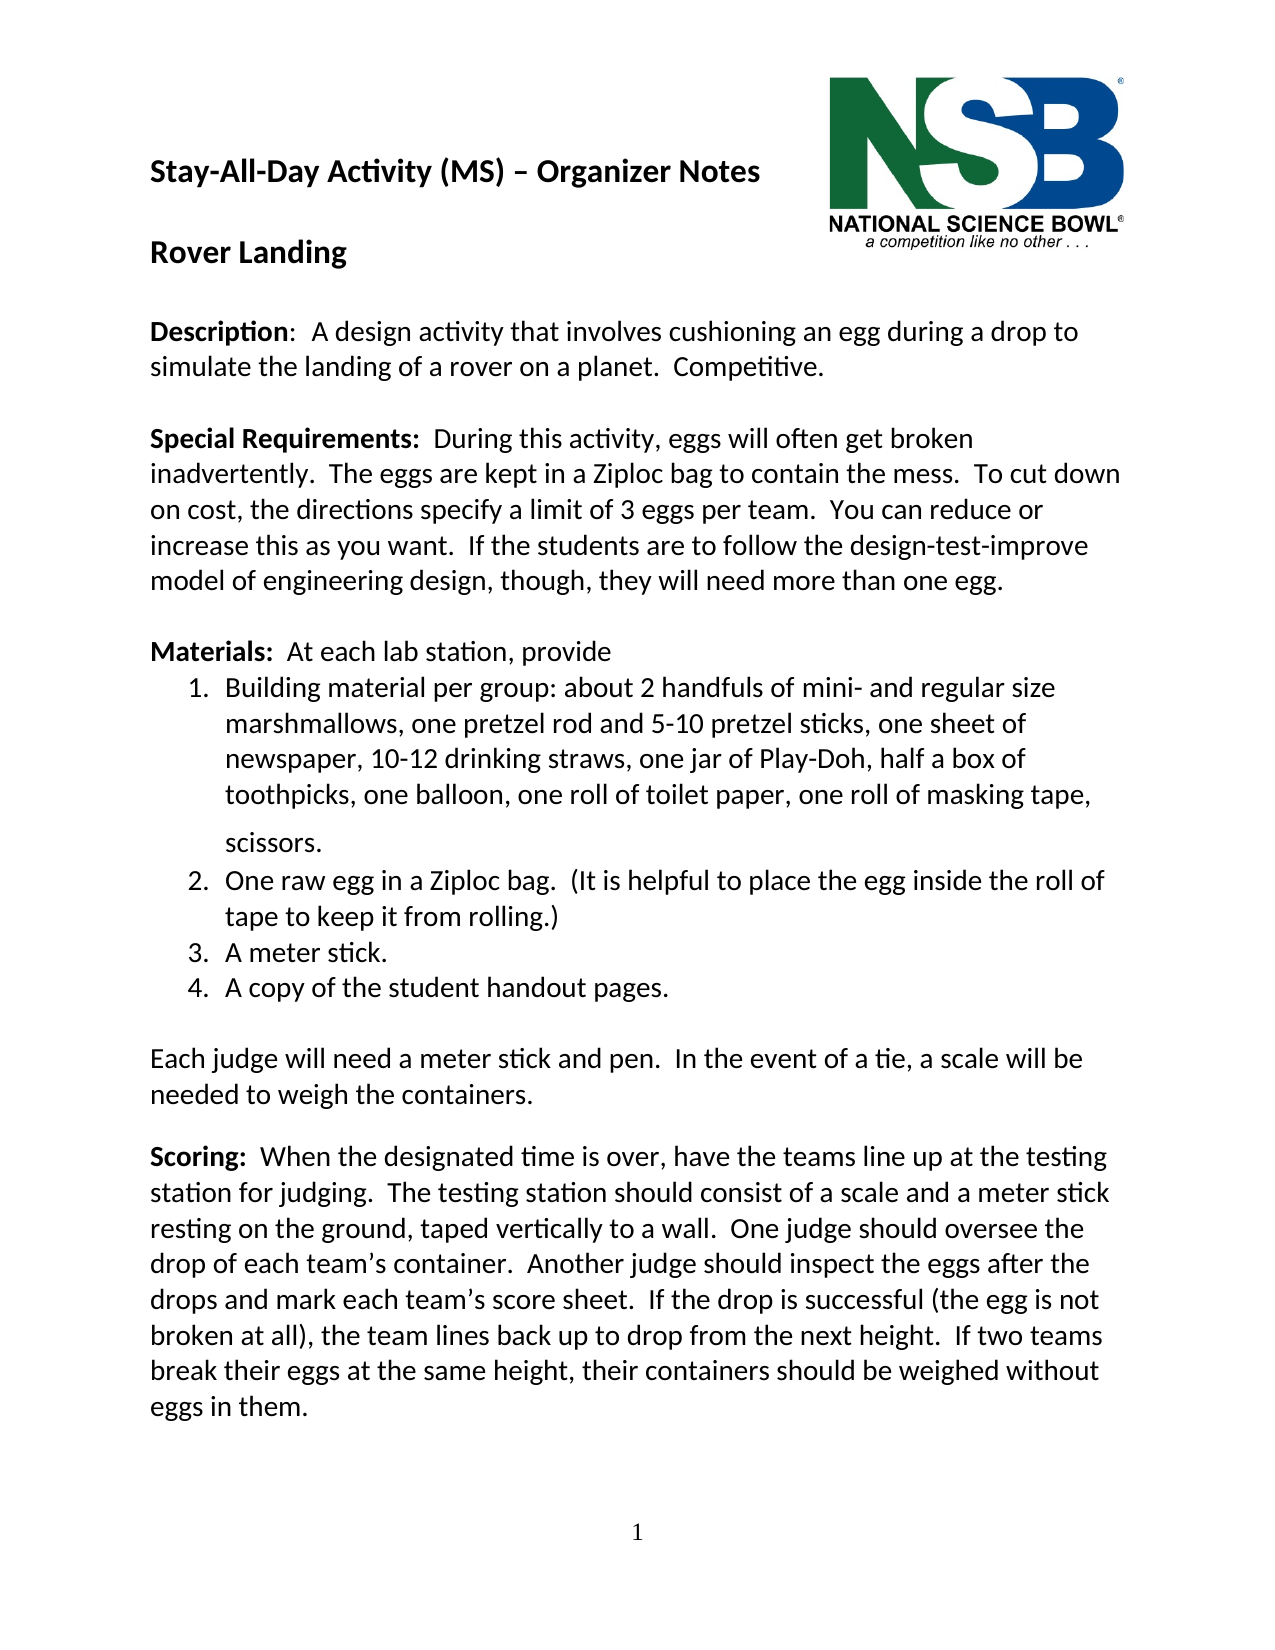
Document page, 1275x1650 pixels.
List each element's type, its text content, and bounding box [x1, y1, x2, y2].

picture [829, 76, 1124, 250]
text Stay-All-Day Activity (MS) – Organizer Notes [150, 150, 829, 191]
text Materials: At each lab station, provide [150, 633, 1125, 669]
list Building material per group: about 2 handfuls of mini- and regular size marshmallows, one pretzel rod and 5-10 pretzel sticks, one sheet of newspaper, 10-12 drinking straws, one jar of Play-Doh, half a box of toothpicks, one balloon, one roll of toilet paper, one roll of masking tape, scissors. [187, 669, 1125, 862]
text Description: A design activity that involves cushioning an egg during a drop to simulate the landing of a rover on a planet. Competitive. [150, 313, 1125, 384]
text Scoring: When the designated time is over, have the teams line up at the testing station for judging. The testing station should consist of a scale and a meter stick resting on the ground, taped vertically to a wall. One judge should oversee the drop of each team’s container. Another judge should inspect the eggs after the drops and mark each team’s score sheet. If the drop is successful (the egg is not broken at all), the team lines back up to drop from the next height. If two teams break their eggs at the same height, their containers should be weighed without eggs in them. [150, 1138, 1125, 1423]
list A meter stick. [187, 934, 1125, 969]
list One raw egg in a Ziploc bag. (It is helpful to place the egg inside the roll of tape to keep it from rolling.) [187, 862, 1125, 934]
text Rover Landing [150, 231, 1125, 272]
text Special Requirements: During this activity, eggs will often get broken inadvertently. The eggs are kept in a Ziploc bag to contain the mess. To cut down on cost, the directions specify a limit of 3 eggs per team. You can reduce or increase this as you want. If the students are to follow the design-test-improve model of engineering design, though, they will need more than one egg. [150, 420, 1125, 598]
list A copy of the student handout pages. [187, 969, 1125, 1005]
text Each judge will need a meter stick and pen. In the event of a tie, a scale will be needed to weigh the containers. [150, 1041, 1125, 1112]
